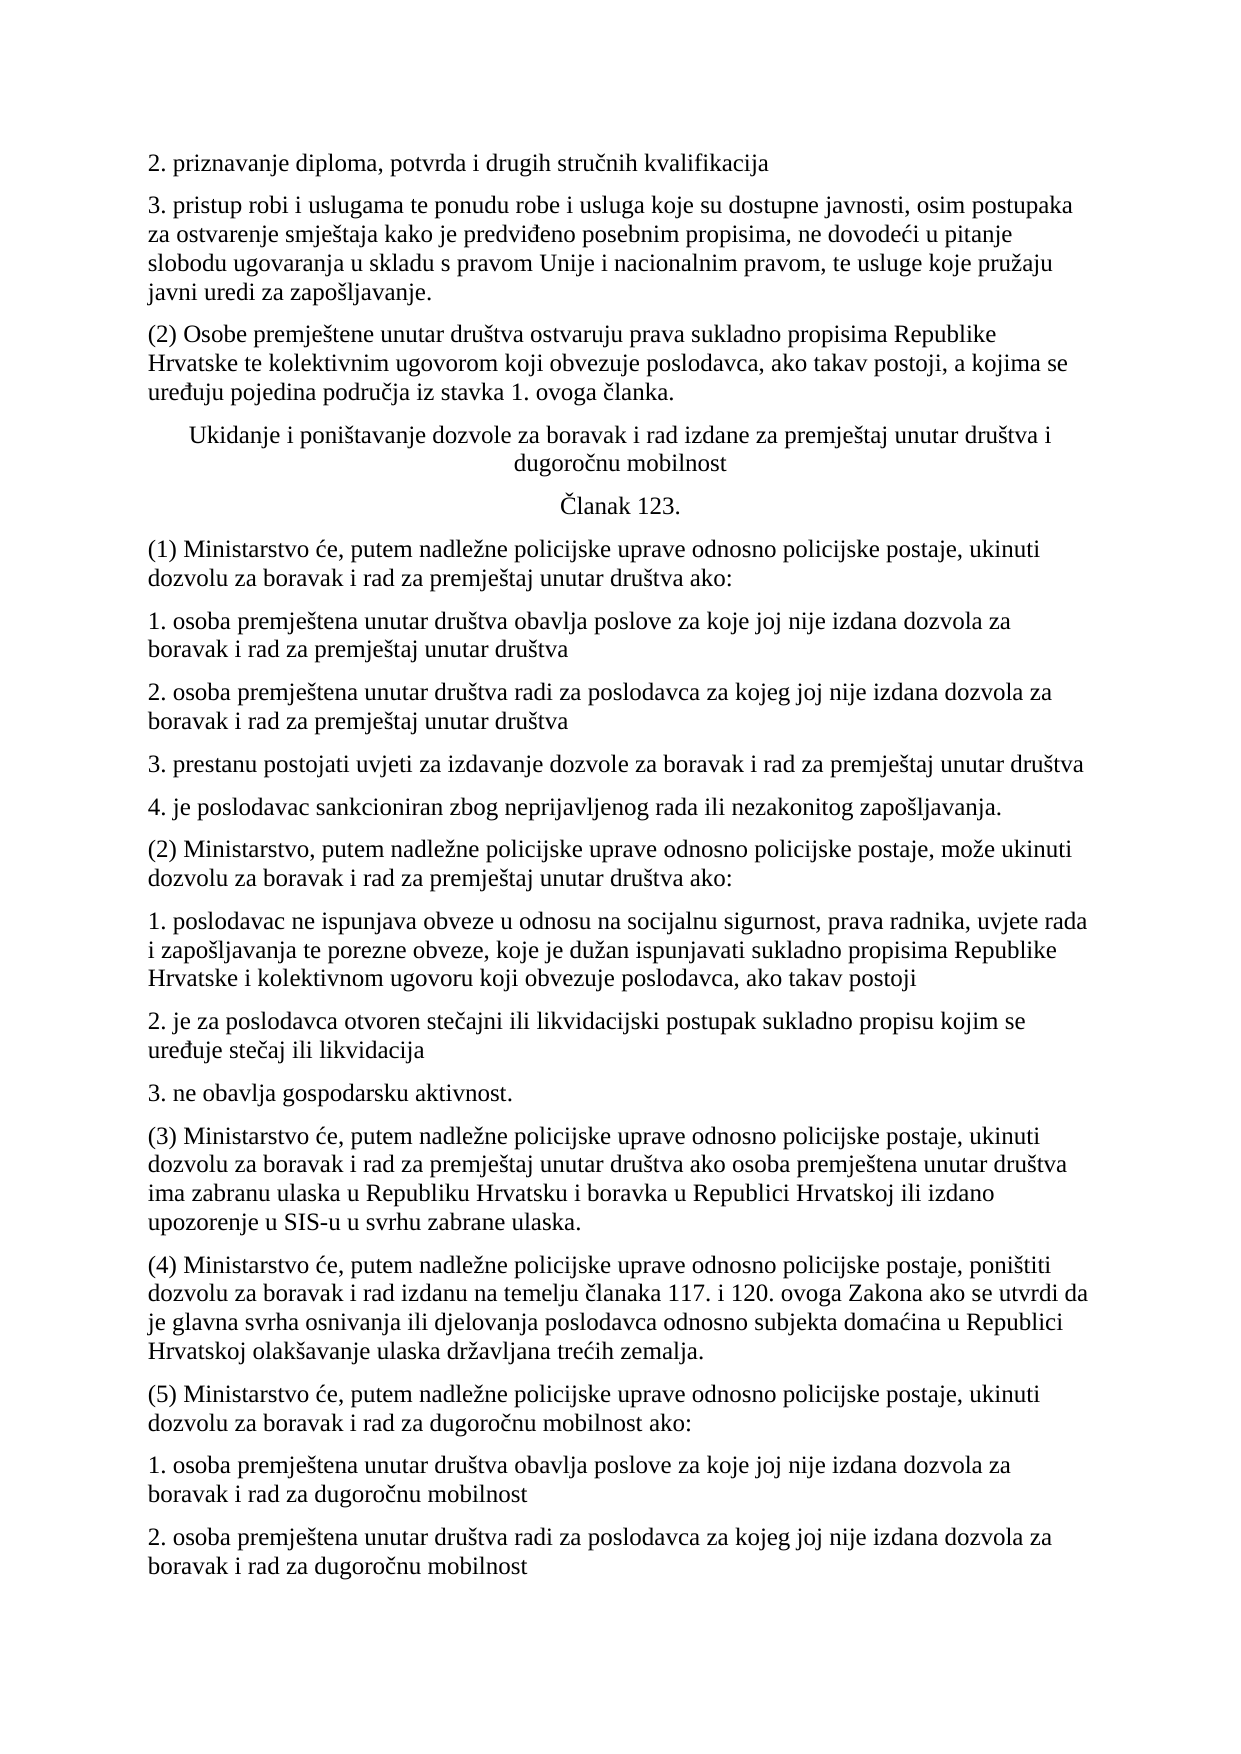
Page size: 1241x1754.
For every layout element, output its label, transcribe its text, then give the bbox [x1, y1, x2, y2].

text 4. je poslodavac sankcioniran zbog neprijavljenog rada ili nezakonitog zapošljavanja. [148, 792, 1093, 820]
text 3. ne obavlja gospodarsku aktivnost. [148, 1078, 1093, 1107]
text (5) Ministarstvo će, putem nadležne policijske uprave odnosno policijske postaje, ukinuti dozvolu za boravak i rad za dugoročnu mobilnost ako: [148, 1379, 1093, 1436]
text (2) Ministarstvo, putem nadležne policijske uprave odnosno policijske postaje, može ukinuti dozvolu za boravak i rad za premještaj unutar društva ako: [148, 834, 1093, 892]
text 1. osoba premještena unutar društva obavlja poslove za koje joj nije izdana dozvola za boravak i rad za dugoročnu mobilnost [148, 1450, 1093, 1508]
text Članak 123. [148, 491, 1093, 520]
text 3. prestanu postojati uvjeti za izdavanje dozvole za boravak i rad za premještaj unutar društva [148, 749, 1093, 778]
text (4) Ministarstvo će, putem nadležne policijske uprave odnosno policijske postaje, poništiti dozvolu za boravak i rad izdanu na temelju članaka 117. i 120. ovoga Zakona ako se utvrdi da je glavna svrha osnivanja ili djelovanja poslodavca odnosno subjekta domaćina u Republici Hrvatskoj olakšavanje ulaska državljana trećih zemalja. [148, 1250, 1093, 1365]
text 3. pristup robi i uslugama te ponudu robe i usluga koje su dostupne javnosti, osim postupaka za ostvarenje smještaja kako je predviđeno posebnim propisima, ne dovodeći u pitanje slobodu ugovaranja u skladu s pravom Unije i nacionalnim pravom, te usluge koje pružaju javni uredi za zapošljavanje. [148, 190, 1093, 305]
text (2) Osobe premještene unutar društva ostvaruju prava sukladno propisima Republike Hrvatske te kolektivnim ugovorom koji obvezuje poslodavca, ako takav postoji, a kojima se uređuju pojedina područja iz stavka 1. ovoga članka. [148, 319, 1093, 406]
text 2. osoba premještena unutar društva radi za poslodavca za kojeg joj nije izdana dozvola za boravak i rad za dugoročnu mobilnost [148, 1522, 1093, 1579]
text 1. osoba premještena unutar društva obavlja poslove za koje joj nije izdana dozvola za boravak i rad za premještaj unutar društva [148, 606, 1093, 663]
text (1) Ministarstvo će, putem nadležne policijske uprave odnosno policijske postaje, ukinuti dozvolu za boravak i rad za premještaj unutar društva ako: [148, 534, 1093, 592]
text Ukidanje i poništavanje dozvole za boravak i rad izdane za premještaj unutar društva i dugoročnu mobilnost [148, 420, 1093, 477]
text 2. priznavanje diploma, potvrda i drugih stručnih kvalifikacija [148, 148, 1093, 176]
text 1. poslodavac ne ispunjava obveze u odnosu na socijalnu sigurnost, prava radnika, uvjete rada i zapošljavanja te porezne obveze, koje je dužan ispunjavati sukladno propisima Republike Hrvatske i kolektivnom ugovoru koji obvezuje poslodavca, ako takav postoji [148, 906, 1093, 992]
text (3) Ministarstvo će, putem nadležne policijske uprave odnosno policijske postaje, ukinuti dozvolu za boravak i rad za premještaj unutar društva ako osoba premještena unutar društva ima zabranu ulaska u Republiku Hrvatsku i boravka u Republici Hrvatskoj ili izdano upozorenje u SIS-u u svrhu zabrane ulaska. [148, 1121, 1093, 1236]
text 2. osoba premještena unutar društva radi za poslodavca za kojeg joj nije izdana dozvola za boravak i rad za premještaj unutar društva [148, 677, 1093, 735]
text 2. je za poslodavca otvoren stečajni ili likvidacijski postupak sukladno propisu kojim se uređuje stečaj ili likvidacija [148, 1006, 1093, 1064]
